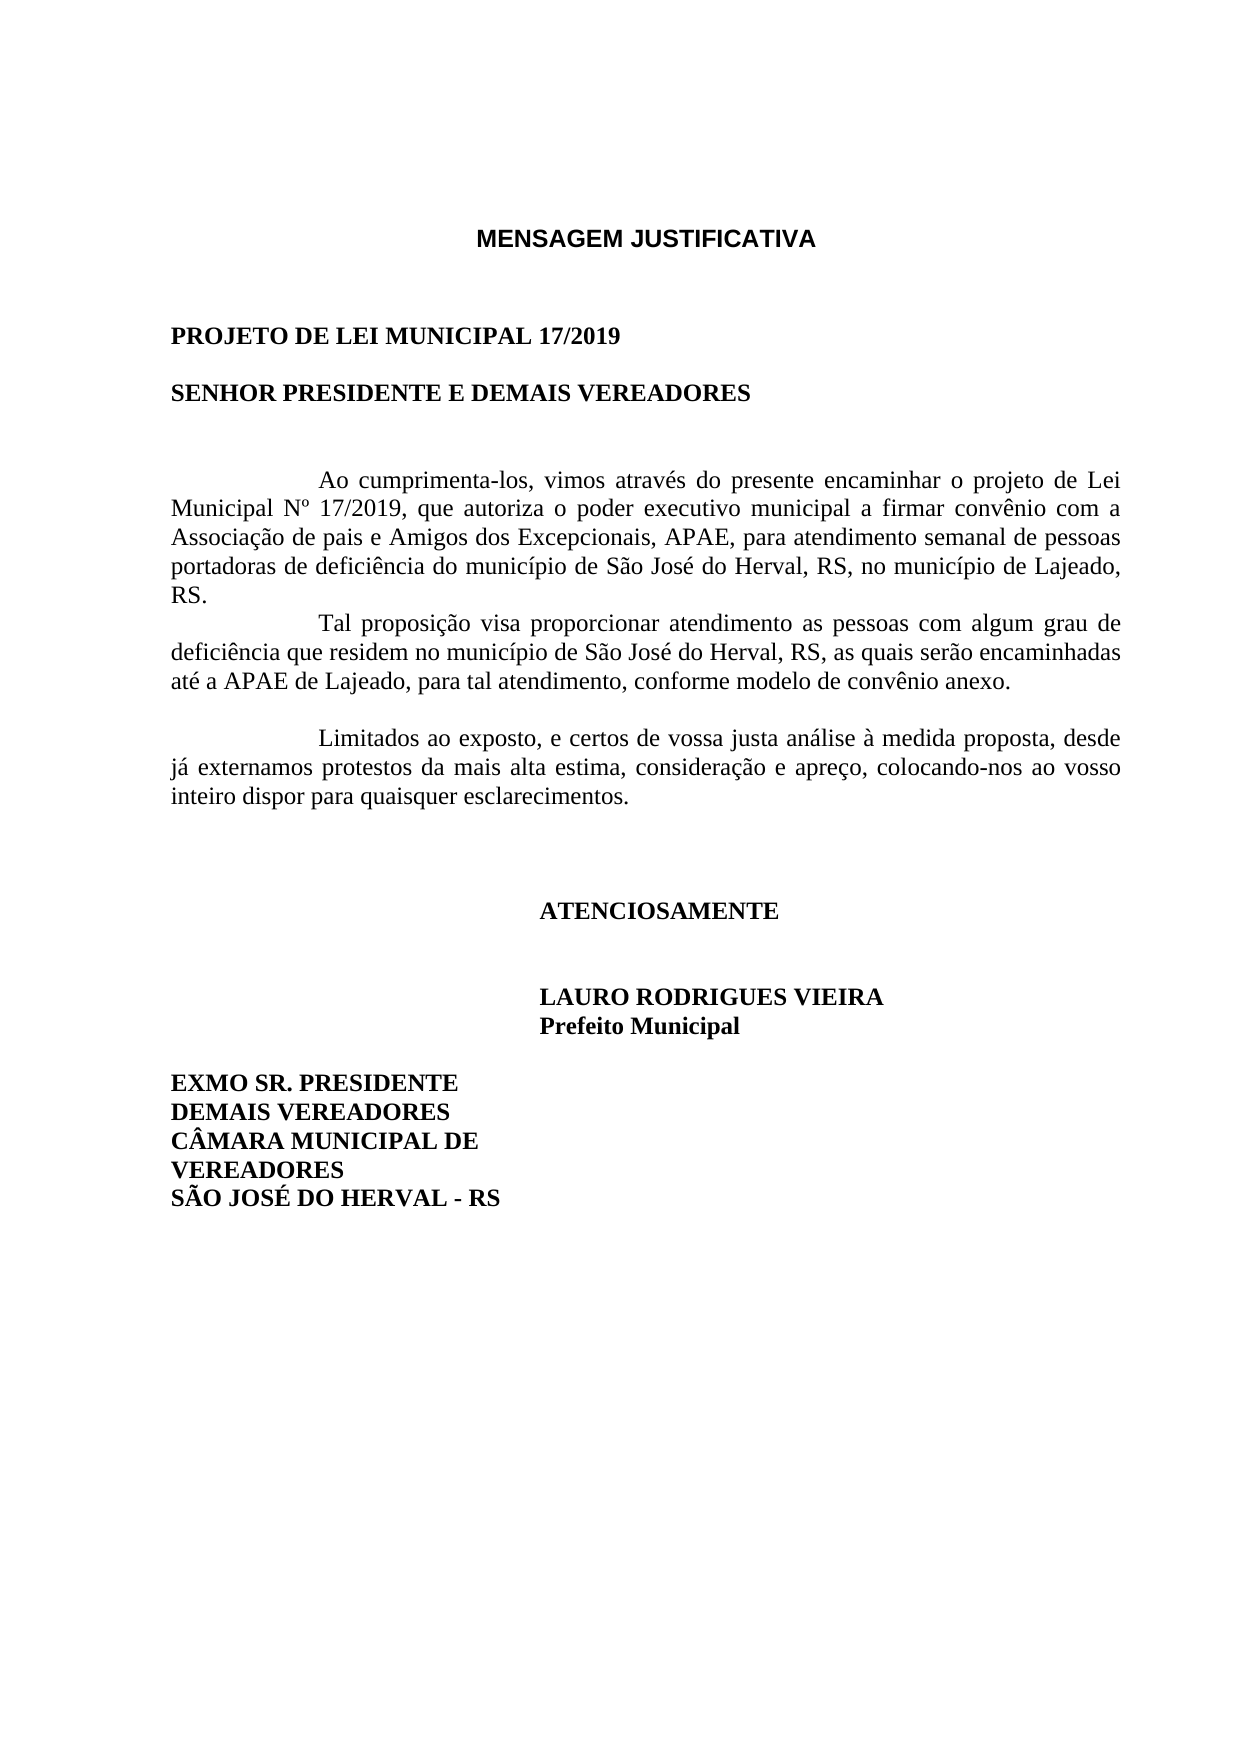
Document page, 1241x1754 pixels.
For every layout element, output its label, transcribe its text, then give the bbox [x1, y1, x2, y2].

text VEREADORES [171, 1155, 1122, 1183]
text SÃO JOSÉ DO HERVAL - RS [171, 1183, 1122, 1212]
text EXMO SR. PRESIDENTE [171, 1068, 1122, 1097]
text Limitados ao exposto, e certos de vossa justa análise à medida proposta, desde já externamos protestos da mais alta estima, consideração e apreço, colocando-nos ao vosso inteiro dispor para quaisquer esclarecimentos. [171, 723, 1122, 810]
text MENSAGEM JUSTIFICATIVA [171, 224, 1122, 253]
text PROJETO DE LEI MUNICIPAL 17/2019 [171, 321, 1122, 350]
text Ao cumprimenta-los, vimos através do presente encaminhar o projeto de Lei Municipal Nº 17/2019, que autoriza o poder executivo municipal a firmar convênio com a Associação de pais e Amigos dos Excepcionais, APAE, para atendimento semanal de pessoas portadoras de deficiência do município de São José do Herval, RS, no município de Lajeado, RS. [171, 465, 1122, 608]
text ATENCIOSAMENTE [171, 896, 1122, 925]
text Prefeito Municipal [171, 1011, 1122, 1040]
text Tal proposição visa proporcionar atendimento as pessoas com algum grau de deficiência que residem no município de São José do Herval, RS, as quais serão encaminhadas até a APAE de Lajeado, para tal atendimento, conforme modelo de convênio anexo. [171, 608, 1122, 695]
text DEMAIS VEREADORES [171, 1097, 1122, 1126]
text LAURO RODRIGUES VIEIRA [171, 982, 1122, 1011]
text SENHOR PRESIDENTE E DEMAIS VEREADORES [171, 378, 1122, 407]
text CÂMARA MUNICIPAL DE [171, 1126, 1122, 1155]
